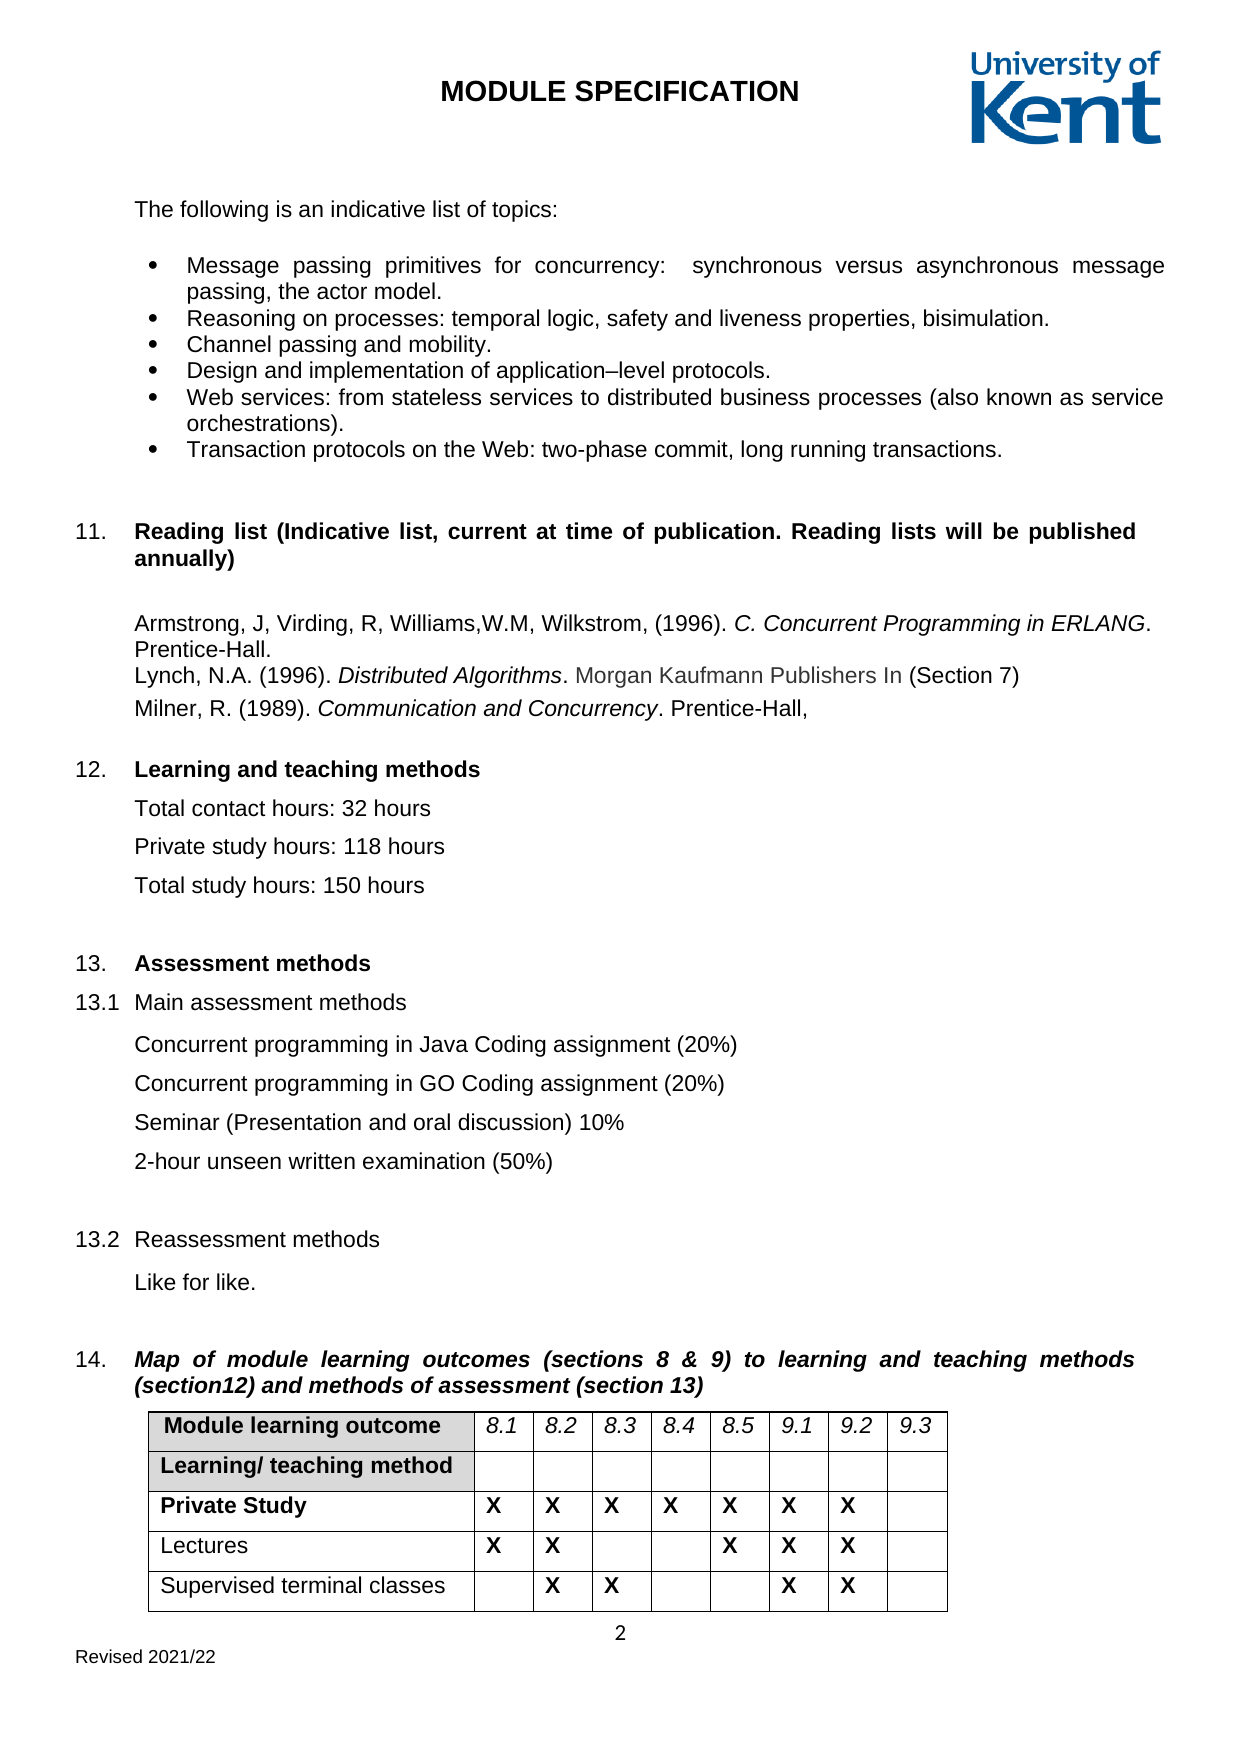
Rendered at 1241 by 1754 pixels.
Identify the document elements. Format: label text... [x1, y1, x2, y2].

text The following is an indicative list of topics: [134, 196, 1165, 223]
table_cell [829, 1452, 887, 1491]
table_cell X [829, 1572, 887, 1611]
text Armstrong, J, Virding, R, Williams,W.M, Wilkstrom, (1996). C. Concurrent Programming in ERLANG. Prentice-Hall. Lynch, N.A. (1996). Distributed Algorithms. Morgan Kaufmann Publishers In (Section 7) [134, 583, 1199, 689]
table_cell [652, 1532, 710, 1571]
text Seminar (Presentation and oral discussion) 10% [134, 1109, 1138, 1136]
list Web services: from stateless services to distributed business processes (also known as service orchestrations). [149, 383, 1165, 436]
list Transaction protocols on the Web: two-phase commit, long running transactions. [149, 436, 1165, 463]
table_cell X [652, 1492, 710, 1531]
table_cell X [534, 1532, 592, 1571]
text Milner, R. (1989). Communication and Concurrency. Prentice-Hall, [134, 695, 1199, 749]
table_cell Private Study [149, 1492, 474, 1531]
table_cell [475, 1572, 533, 1611]
table_cell [711, 1452, 769, 1491]
table_cell X [475, 1492, 533, 1531]
text Total contact hours: 32 hours [134, 794, 1138, 821]
table_header 8.1 [475, 1413, 533, 1451]
table_cell [888, 1572, 947, 1611]
table_header 8.3 [593, 1413, 651, 1451]
list Map of module learning outcomes (sections 8 & 9) to learning and teaching methods (section12) and methods of assessment (section 13) [75, 1346, 1138, 1399]
table_cell X [770, 1572, 828, 1611]
list Assessment methods [75, 950, 1138, 976]
list Main assessment methods [75, 989, 1165, 1015]
table_cell X [770, 1492, 828, 1531]
table_cell [711, 1572, 769, 1611]
table_header 8.2 [534, 1413, 592, 1451]
list Message passing primitives for concurrency: synchronous versus asynchronous message passing, the actor model. [149, 252, 1165, 304]
table_cell [652, 1452, 710, 1491]
table_header 8.4 [652, 1413, 710, 1451]
table_cell [888, 1492, 947, 1531]
text Like for like. [134, 1268, 1138, 1295]
table_header 9.3 [888, 1413, 947, 1451]
text 13.2 Reassessment methods [75, 1226, 1165, 1252]
table_cell X [711, 1492, 769, 1531]
text Total study hours: 150 hours [134, 872, 1138, 898]
text Concurrent programming in GO Coding assignment (20%) [134, 1070, 1138, 1097]
list Design and implementation of application–level protocols. [149, 357, 1165, 383]
table_cell [888, 1532, 947, 1571]
table_cell [652, 1572, 710, 1611]
table_cell X [711, 1532, 769, 1571]
table_cell X [593, 1572, 651, 1611]
table_header 9.1 [770, 1413, 828, 1451]
table_cell X [829, 1532, 887, 1571]
text 2-hour unseen written examination (50%) [134, 1148, 1138, 1174]
text Concurrent programming in Java Coding assignment (20%) [134, 1031, 1138, 1058]
table_cell X [534, 1492, 592, 1531]
table_cell Supervised terminal classes [149, 1572, 474, 1611]
table_cell [770, 1452, 828, 1491]
text Private study hours: 118 hours [134, 833, 1138, 860]
table_cell X [829, 1492, 887, 1531]
table_cell [593, 1532, 651, 1571]
list Channel passing and mobility. [149, 331, 1165, 357]
table_cell [475, 1452, 533, 1491]
table_cell Lectures [149, 1532, 474, 1571]
picture [970, 48, 1163, 145]
table_cell [593, 1452, 651, 1491]
table_cell X [770, 1532, 828, 1571]
table_cell X [475, 1532, 533, 1571]
table_cell X [593, 1492, 651, 1531]
table_header 8.5 [711, 1413, 769, 1451]
table_header 9.2 [829, 1413, 887, 1451]
table_header Module learning outcome [149, 1413, 474, 1451]
table_cell X [534, 1572, 592, 1611]
list Learning and teaching methods [75, 756, 1138, 782]
table_cell Learning/ teaching method [149, 1452, 474, 1491]
list Reasoning on processes: temporal logic, safety and liveness properties, bisimulation. [149, 304, 1165, 331]
list Reading list (Indicative list, current at time of publication. Reading lists will be published annually) [75, 518, 1138, 571]
table_cell [888, 1452, 947, 1491]
table_cell [534, 1452, 592, 1491]
